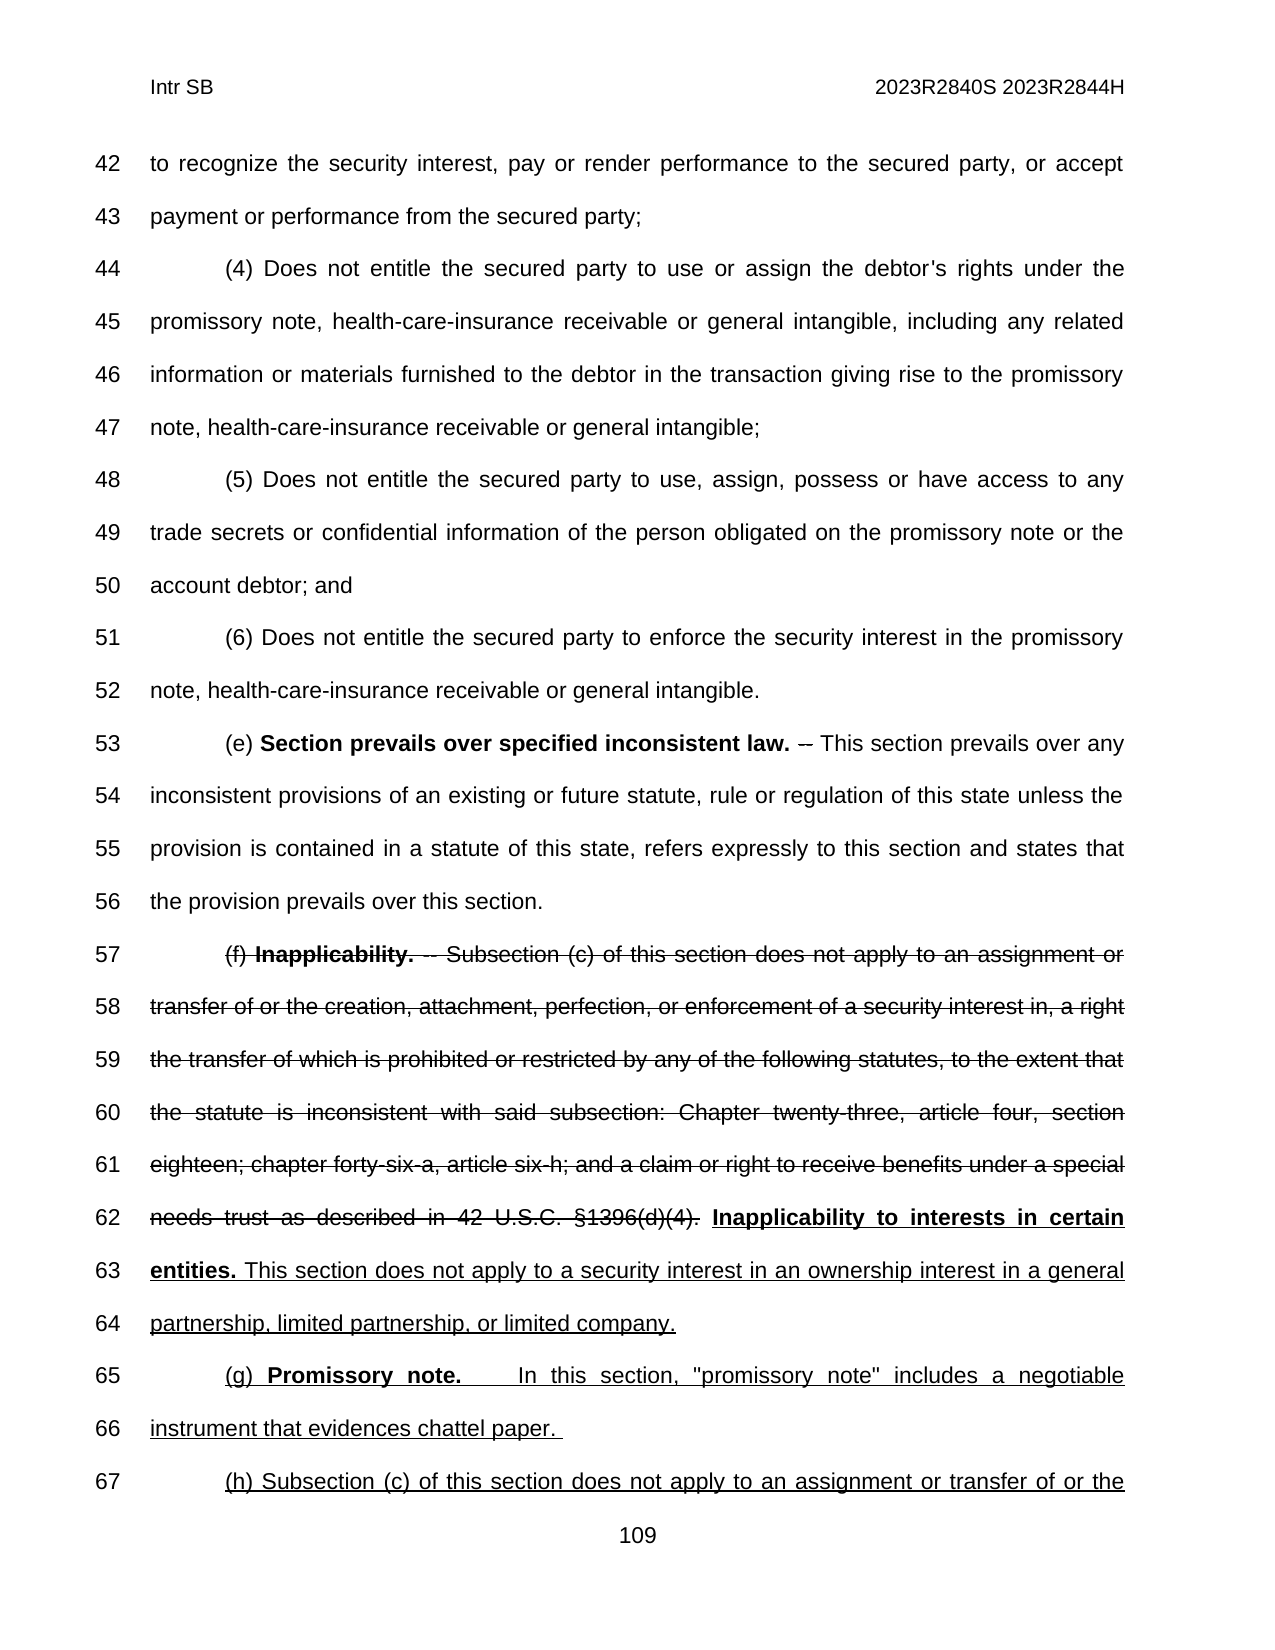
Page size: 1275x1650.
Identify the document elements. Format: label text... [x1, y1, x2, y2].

text (e) Section prevails over specified inconsistent law. -- This section prevails over any inconsistent provisions of an existing or future statute, rule or regulation of this state unless the provision is contained in a statute of this state, refers expressly to this section and states that the provision prevails over this section. [150, 730, 1125, 914]
text (f) Inapplicability. -- Subsection (c) of this section does not apply to an assignment or transfer of or the creation, attachment, perfection, or enforcement of a security interest in, a right the transfer of which is prohibited or restricted by any of the following statutes, to the extent that the statute is inconsistent with said subsection: Chapter twenty-three, article four, section eighteen; chapter forty-six-a, article six-h; and a claim or right to receive benefits under a special needs trust as described in 42 U.S.C. §1396(d)(4). Inapplicability to interests in certain entities. This section does not apply to a security interest in an ownership interest in a general partnership, limited partnership, or limited company. [150, 1281, 1125, 1336]
text (f) Inapplicability. -- Subsection (c) of this section does not apply to an assignment or transfer of or the creation, attachment, perfection, or enforcement of a security interest in, a right the transfer of which is prohibited or restricted by any of the following statutes, to the extent that the statute is inconsistent with said subsection: Chapter twenty-three, article four, section eighteen; chapter forty-six-a, article six-h; and a claim or right to receive benefits under a special needs trust as described in 42 U.S.C. §1396(d)(4). Inapplicability to interests in certain entities. This section does not apply to a security interest in an ownership interest in a general partnership, limited partnership, or limited company. [150, 1114, 1125, 1166]
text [150, 1468, 1125, 1494]
text (4) Does not entitle the secured party to use or assign the debtors rights under the promissory note, health-care-insurance receivable or general intangible, including any related information or materials furnished to the debtor in the transaction giving rise to the promissory note, health-care-insurance receivable or general intangible; [150, 255, 1125, 440]
text (5) Does not entitle the secured party to use, assign, possess or have access to any trade secrets or confidential information of the person obligated on the promissory note or the account debtor; and [150, 466, 1125, 598]
text (f) Inapplicability. -- Subsection (c) of this section does not apply to an assignment or transfer of or the creation, attachment, perfection, or enforcement of a security interest in, a right the transfer of which is prohibited or restricted by any of the following statutes, to the extent that the statute is inconsistent with said subsection: Chapter twenty-three, article four, section eighteen; chapter forty-six-a, article six-h; and a claim or right to receive benefits under a special needs trust as described in 42 U.S.C. §1396(d)(4). Inapplicability to interests in certain entities. This section does not apply to a security interest in an ownership interest in a general partnership, limited partnership, or limited company. [150, 1009, 1125, 1113]
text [150, 150, 1125, 229]
text (f) Inapplicability. -- Subsection (c) of this section does not apply to an assignment or transfer of or the creation, attachment, perfection, or enforcement of a security interest in, a right the transfer of which is prohibited or restricted by any of the following statutes, to the extent that the statute is inconsistent with said subsection: Chapter twenty-three, article four, section eighteen; chapter forty-six-a, article six-h; and a claim or right to receive benefits under a special needs trust as described in 42 U.S.C. §1396(d)(4). Inapplicability to interests in certain entities. This section does not apply to a security interest in an ownership interest in a general partnership, limited partnership, or limited company. [150, 941, 1125, 1008]
text (6) Does not entitle the secured party to enforce the security interest in the promissory note, health-care-insurance receivable or general intangible. [150, 624, 1125, 703]
text (f) Inapplicability. -- Subsection (c) of this section does not apply to an assignment or transfer of or the creation, attachment, perfection, or enforcement of a security interest in, a right the transfer of which is prohibited or restricted by any of the following statutes, to the extent that the statute is inconsistent with said subsection: Chapter twenty-three, article four, section eighteen; chapter forty-six-a, article six-h; and a claim or right to receive benefits under a special needs trust as described in 42 U.S.C. §1396(d)(4). Inapplicability to interests in certain entities. This section does not apply to a security interest in an ownership interest in a general partnership, limited partnership, or limited company. [150, 1167, 1125, 1280]
text (g) Promissory note. In this section, "promissory note" includes a negotiable instrument that evidences chattel paper. [150, 1362, 1125, 1441]
